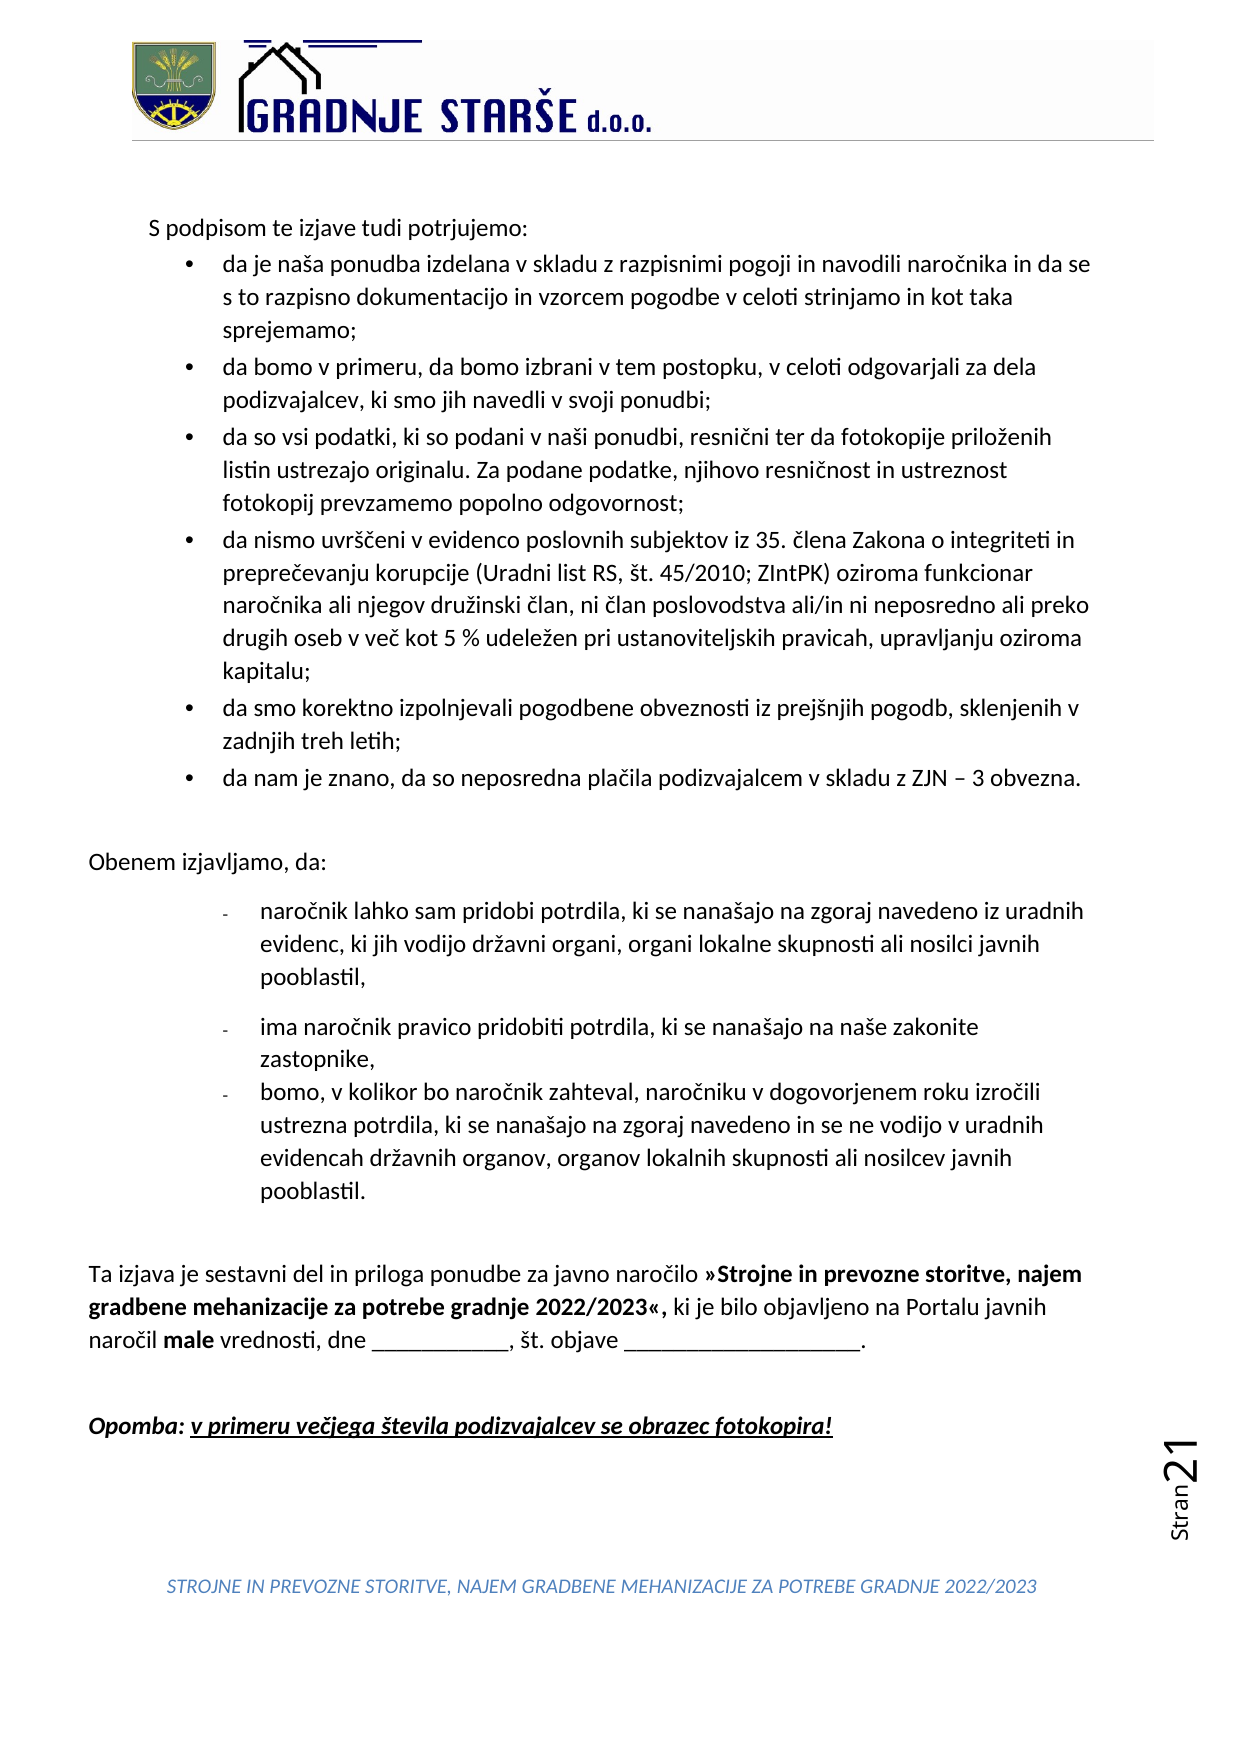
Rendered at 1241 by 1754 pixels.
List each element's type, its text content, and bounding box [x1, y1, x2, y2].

text S podpisom te izjave tudi potrjujemo: [148, 212, 1093, 242]
list da smo korektno izpolnjevali pogodbene obveznosti iz prejšnjih pogodb, sklenjenih v zadnjih treh letih; [185, 692, 1093, 756]
list da je naša ponudba izdelana v skladu z razpisnimi pogoji in navodili naročnika in da se s to razpisno dokumentacijo in vzorcem pogodbe v celoti strinjamo in kot taka sprejemamo; [185, 248, 1093, 344]
list da nismo uvrščeni v evidenco poslovnih subjektov iz 35. člena Zakona o integriteti in preprečevanju korupcije (Uradni list RS, št. 45/2010; ZIntPK) oziroma funkcionar naročnika ali njegov družinski član, ni član poslovodstva ali/in ni neposredno ali preko drugih oseb v več kot 5 % udeležen pri ustanoviteljskih pravicah, upravljanju oziroma kapitalu; [185, 524, 1093, 686]
text Obenem izjavljamo, da: [88, 846, 1093, 876]
picture [132, 40, 1154, 141]
list naročnik lahko sam pridobi potrdila, ki se nanašajo na zgoraj navedeno iz uradnih evidenc, ki jih vodijo državni organi, organi lokalne skupnosti ali nosilci javnih pooblastil, [222, 895, 1093, 992]
text Ta izjava je sestavni del in priloga ponudbe za javno naročilo »Strojne in prevozne storitve, najem gradbene mehanizacije za potrebe gradnje 2022/2023«, ki je bilo objavljeno na Portalu javnih naročil male vrednosti, dne ___________, št. objave ___________________. [88, 1258, 1093, 1355]
list bomo, v kolikor bo naročnik zahteval, naročniku v dogovorjenem roku izročili ustrezna potrdila, ki se nanašajo na zgoraj navedeno in se ne vodijo v uradnih evidencah državnih organov, organov lokalnih skupnosti ali nosilcev javnih pooblastil. [222, 1076, 1093, 1206]
list da nam je znano, da so neposredna plačila podizvajalcem v skladu z ZJN – 3 obvezna. [185, 762, 1093, 793]
text Opomba: v primeru večjega števila podizvajalcev se obrazec fotokopira! [88, 1410, 1068, 1440]
list da so vsi podatki, ki so podani v naši ponudbi, resnični ter da fotokopije priloženih listin ustrezajo originalu. Za podane podatke, njihovo resničnost in ustreznost fotokopij prevzamemo popolno odgovornost; [185, 421, 1093, 517]
list ima naročnik pravico pridobiti potrdila, ki se nanašajo na naše zakonite zastopnike, [222, 1011, 1093, 1074]
list da bomo v primeru, da bomo izbrani v tem postopku, v celoti odgovarjali za dela podizvajalcev, ki smo jih navedli v svoji ponudbi; [185, 351, 1093, 414]
